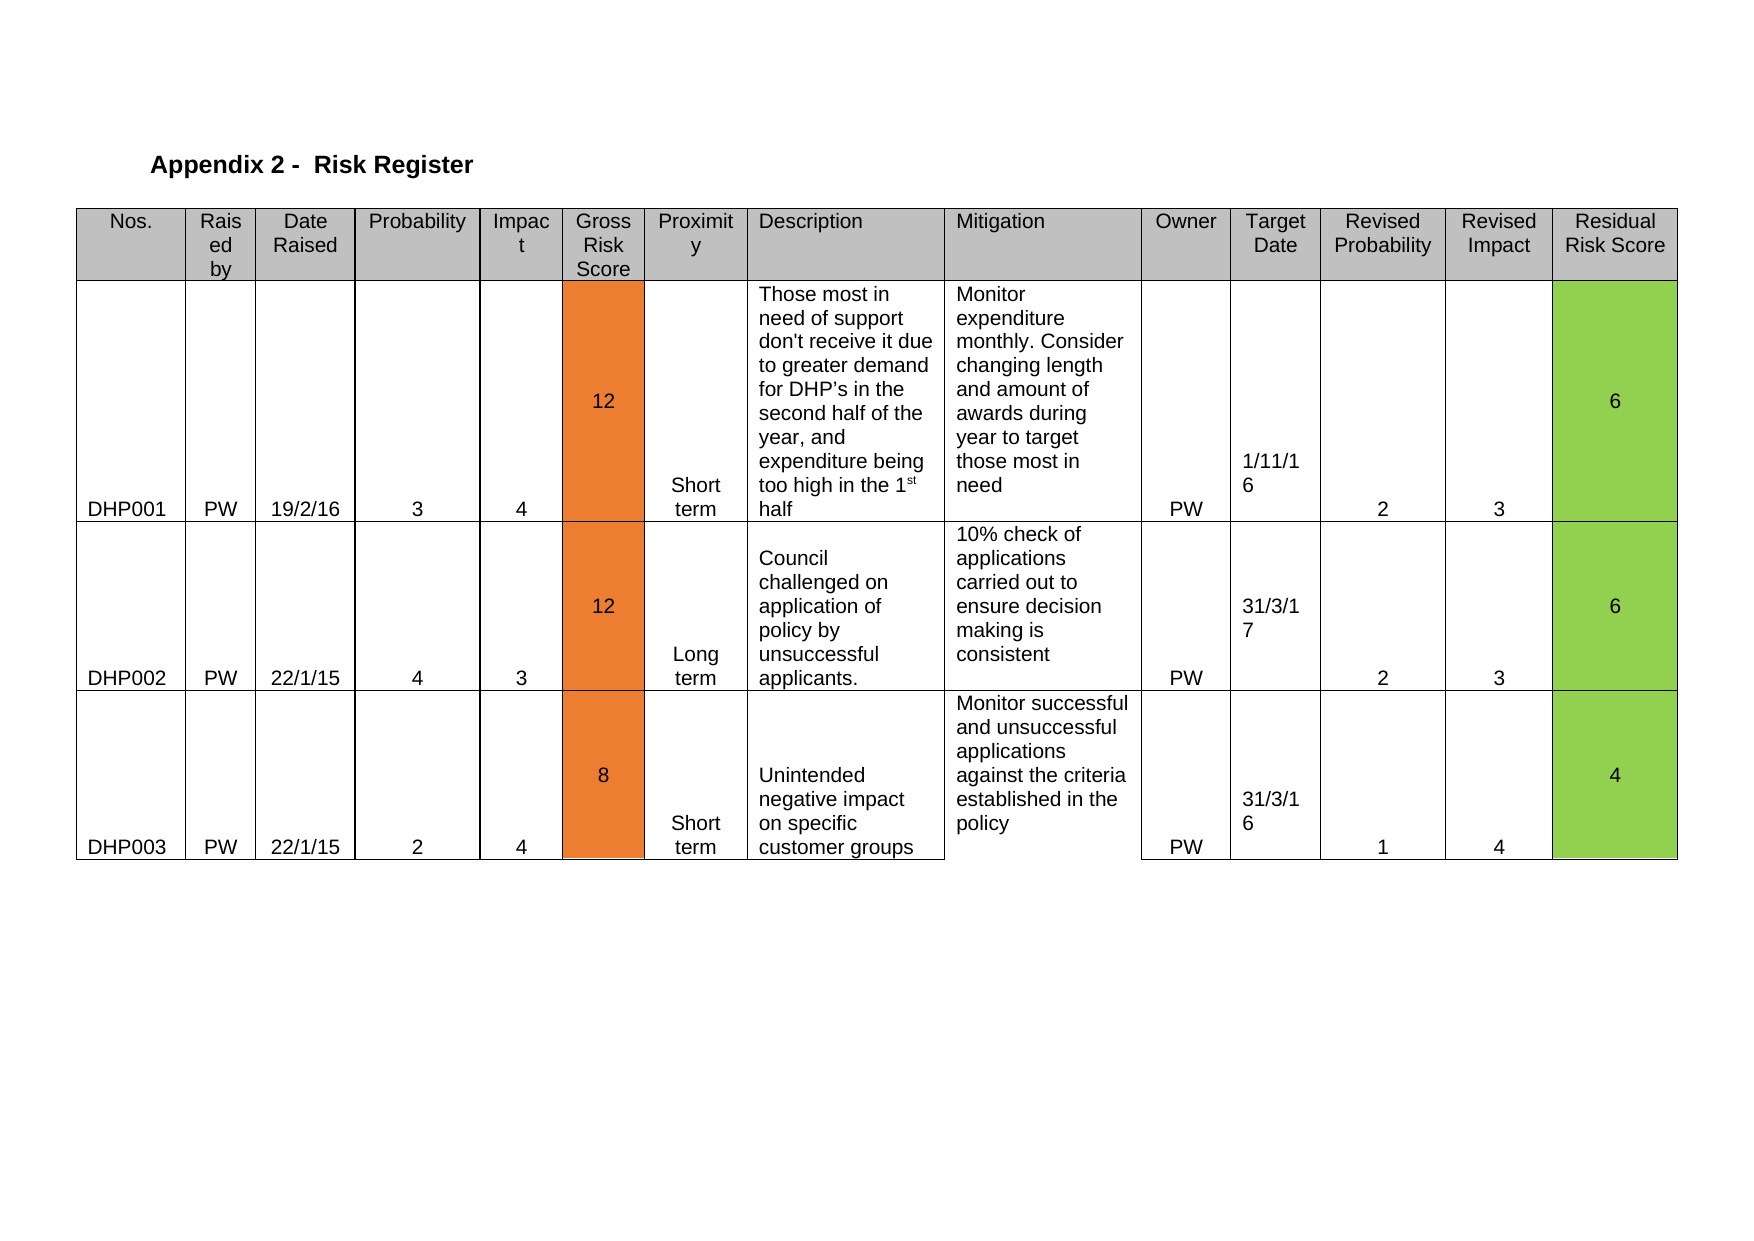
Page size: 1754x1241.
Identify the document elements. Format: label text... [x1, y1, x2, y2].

table_cell Short term [645, 281, 747, 521]
table_cell 3 [481, 522, 562, 690]
table_header Date Raised [256, 209, 354, 280]
table_cell 12 [563, 522, 644, 690]
table_header Target Date [1231, 209, 1320, 280]
table_cell PW [186, 522, 255, 690]
table_cell 3 [1446, 281, 1552, 521]
table_cell Long term [645, 522, 747, 690]
table_cell PW [186, 281, 255, 521]
table_header Owner [1142, 209, 1230, 280]
table_cell 22/1/15 [256, 691, 354, 858]
table_header Raised by [186, 209, 255, 280]
table_cell 1/11/16 [1231, 281, 1320, 521]
table_cell PW [1142, 522, 1230, 690]
table_cell PW [1142, 691, 1230, 858]
table_cell 31/3/16 [1231, 691, 1320, 858]
table_cell Monitor expenditure monthly. Consider changing length and amount of awards during year to target those most in need [945, 281, 1141, 521]
table_header Revised Impact [1446, 209, 1552, 280]
table_cell 8 [563, 691, 644, 858]
table_cell 3 [1446, 522, 1552, 690]
table_header Nos. [77, 209, 185, 280]
table_header Probability [356, 209, 479, 280]
table_header Proximity [645, 209, 747, 280]
table_header Description [748, 209, 944, 280]
table_cell 4 [1446, 691, 1552, 858]
table_cell Those most in need of support don't receive it due to greater demand for DHP’s in the second half of the year, and expenditure being too high in the 1st half [748, 281, 944, 521]
table_cell DHP002 [77, 522, 185, 690]
table_cell 22/1/15 [256, 522, 354, 690]
table_cell 10% check of applications carried out to ensure decision making is consistent [945, 522, 1141, 690]
table_header Residual Risk Score [1553, 209, 1677, 280]
text Appendix 2 - Risk Register [150, 150, 1604, 179]
table_cell Council challenged on application of policy by unsuccessful applicants. [748, 522, 944, 690]
table_cell 2 [1321, 522, 1445, 690]
table_cell 4 [481, 281, 562, 521]
table_cell 6 [1553, 522, 1677, 690]
table_cell 2 [356, 691, 479, 858]
table_cell 12 [563, 281, 644, 521]
table_header Revised Probability [1321, 209, 1445, 280]
table_cell 1 [1321, 691, 1445, 858]
table_cell 6 [1553, 281, 1677, 521]
table_cell Short term [645, 691, 747, 858]
table_cell 4 [1553, 691, 1677, 858]
table_cell 19/2/16 [256, 281, 354, 521]
table_cell 4 [356, 522, 479, 690]
table_cell DHP001 [77, 281, 185, 521]
table_cell Unintended negative impact on specific customer groups [748, 691, 944, 858]
table_header Mitigation [945, 209, 1141, 280]
table_cell PW [1142, 281, 1230, 521]
table_cell Monitor successful and unsuccessful applications against the criteria established in the policy [945, 691, 1141, 858]
table_cell 31/3/17 [1231, 522, 1320, 690]
table_header Gross Risk Score [563, 209, 644, 280]
table_header Impact [481, 209, 562, 280]
table_cell 2 [1321, 281, 1445, 521]
table_cell PW [186, 691, 255, 858]
table_cell DHP003 [77, 691, 185, 858]
table_cell 4 [481, 691, 562, 858]
table_cell 3 [356, 281, 479, 521]
